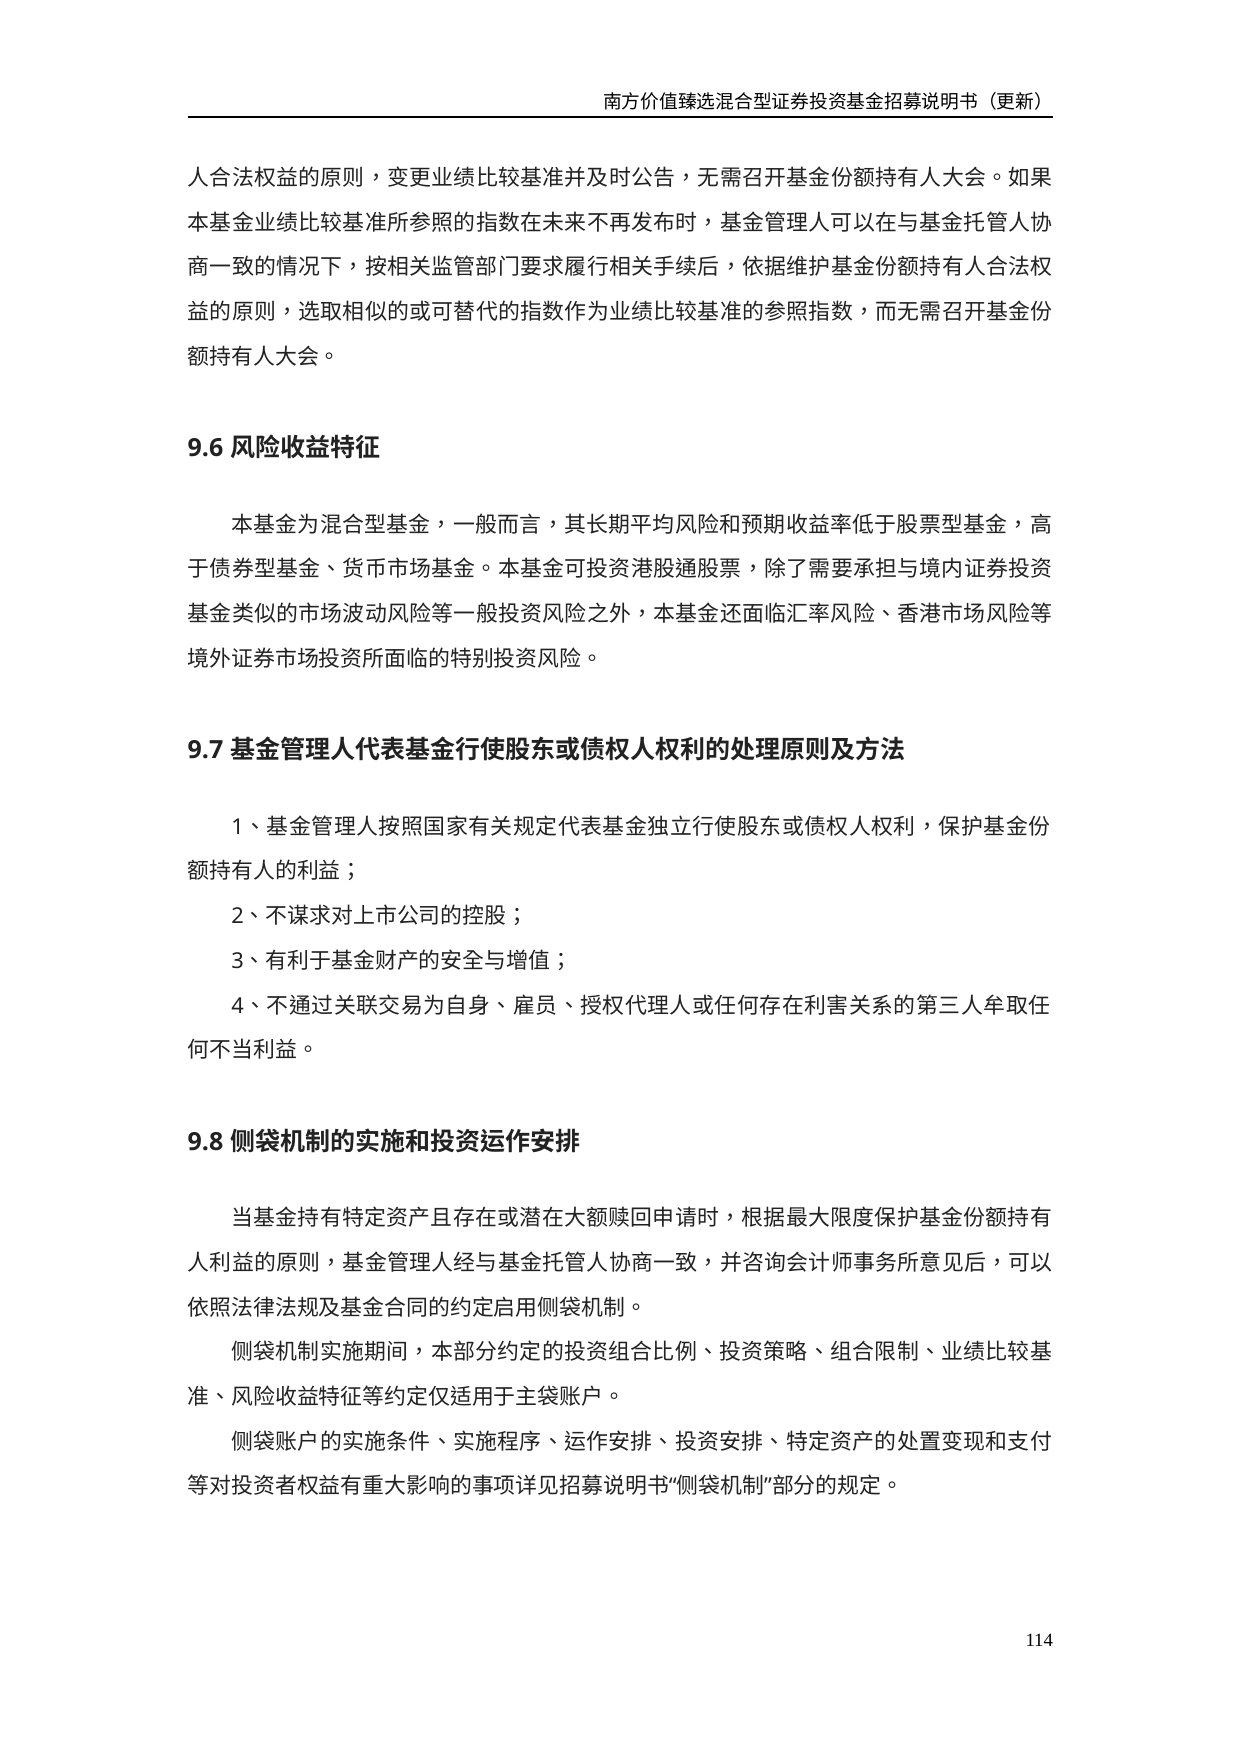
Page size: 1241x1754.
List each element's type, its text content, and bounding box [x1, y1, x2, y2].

text 当基金持有特定资产且存在或潜在大额赎回申请时，根据最大限度保护基金份额持有人利益的原则，基金管理人经与基金托管人协商一致，并咨询会计师事务所意见后，可以依照法律法规及基金合同的约定启用侧袋机制。 [187, 1202, 1053, 1321]
text 侧袋机制实施期间，本部分约定的投资组合比例、投资策略、组合限制、业绩比较基准、风险收益特征等约定仅适用于主袋账户。 [187, 1336, 1053, 1411]
text 2、不谋求对上市公司的控股； [187, 900, 1053, 930]
text 侧袋账户的实施条件、实施程序、运作安排、投资安排、特定资产的处置变现和支付等对投资者权益有重大影响的事项详见招募说明书“侧袋机制”部分的规定。 [187, 1426, 1053, 1500]
text 1、基金管理人按照国家有关规定代表基金独立行使股东或债权人权利，保护基金份额持有人的利益； [187, 811, 1053, 885]
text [187, 162, 1053, 371]
text 本基金为混合型基金，一般而言，其长期平均风险和预期收益率低于股票型基金，高于债券型基金、货币市场基金。本基金可投资港股通股票，除了需要承担与境内证券投资基金类似的市场波动风险等一般投资风险之外，本基金还面临汇率风险、香港市场风险等境外证券市场投资所面临的特别投资风险。 [187, 509, 1053, 673]
text 3、有利于基金财产的安全与增值； [187, 945, 1053, 975]
text 9.7 基金管理人代表基金行使股东或债权人权利的处理原则及方法 [187, 717, 1053, 782]
text 4、不通过关联交易为自身、雇员、授权代理人或任何存在利害关系的第三人牟取任何不当利益。 [187, 989, 1053, 1064]
text 9.6 风险收益特征 [187, 414, 1053, 479]
text 9.8 侧袋机制的实施和投资运作安排 [187, 1108, 1053, 1173]
